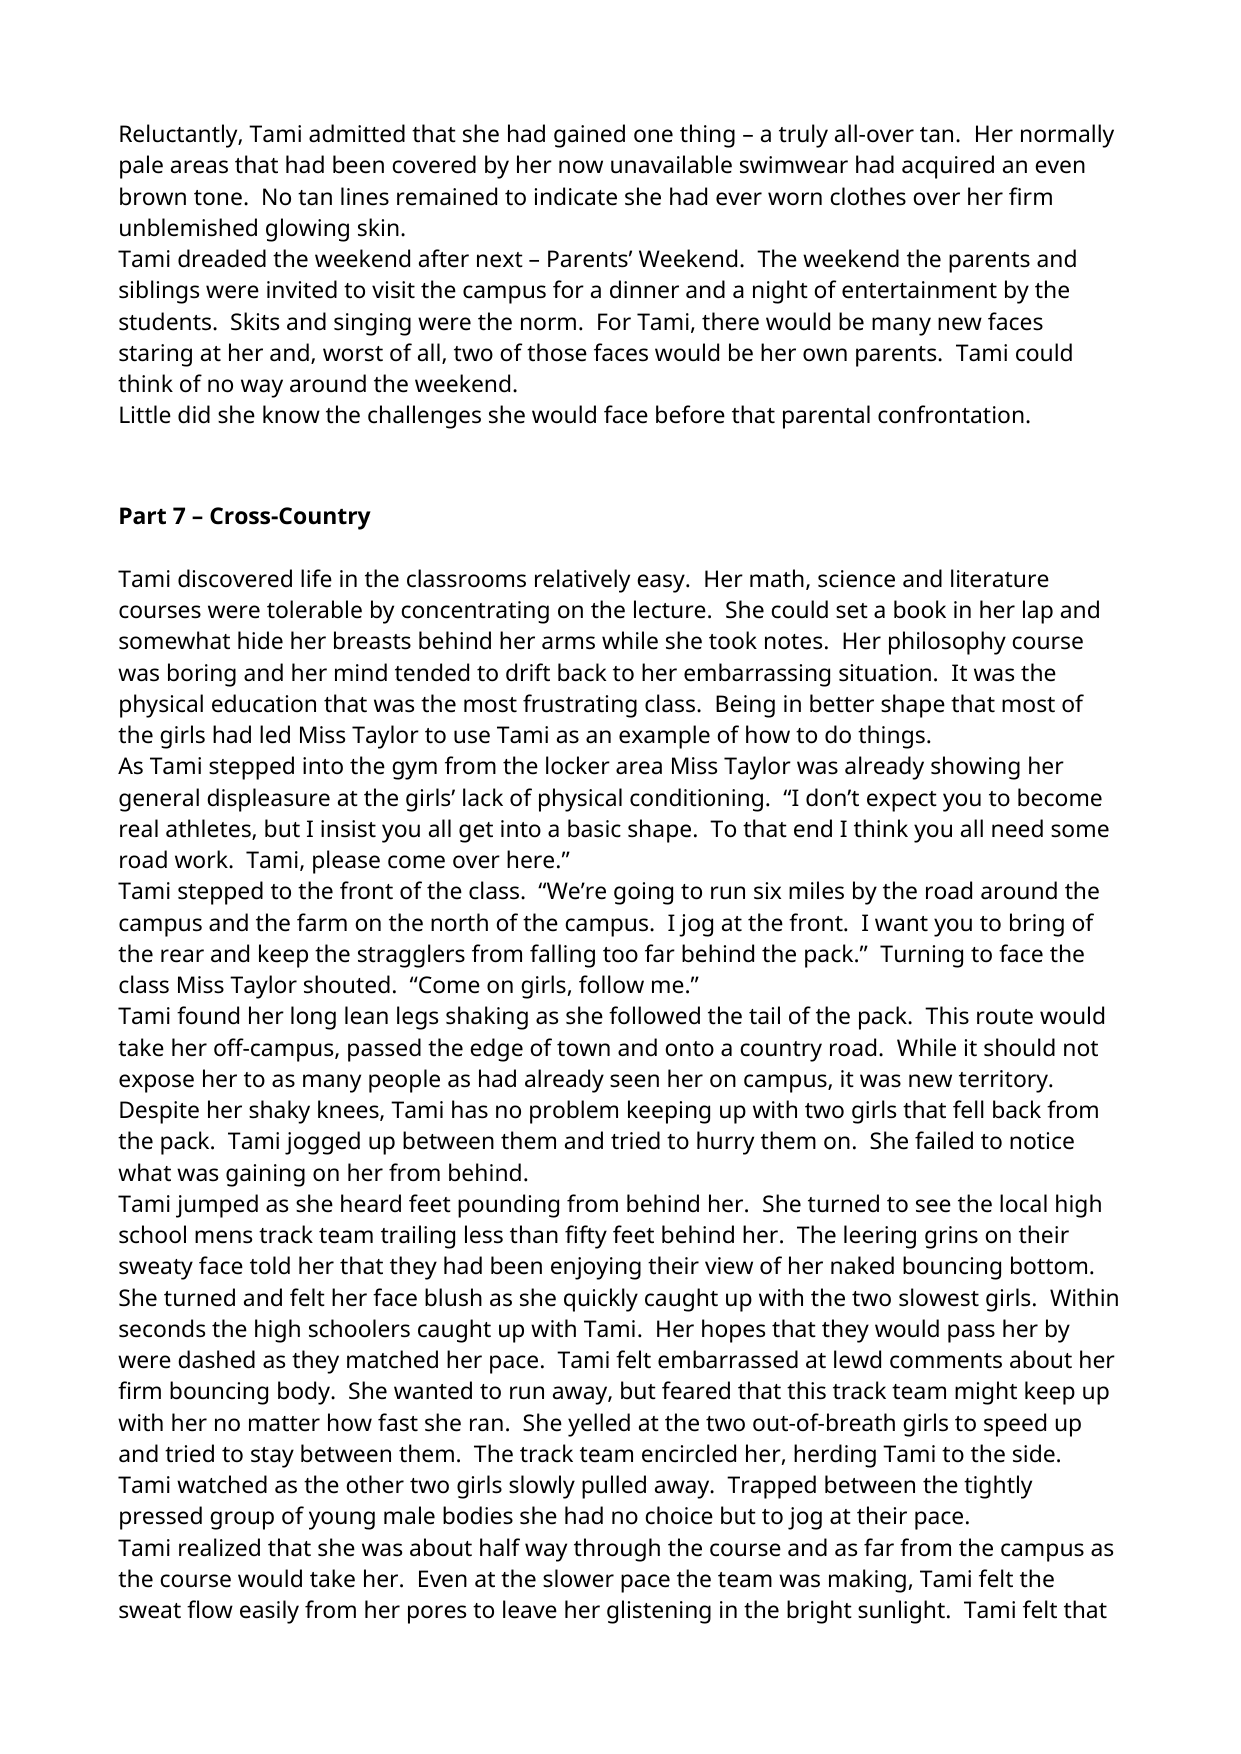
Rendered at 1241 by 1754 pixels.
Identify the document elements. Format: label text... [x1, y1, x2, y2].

title Tami found her long lean legs shaking as she followed the tail of the pack. This route would take her off-campus, passed the edge of town and onto a country road. While it should not expose her to as many people as had already seen her on campus, it was new territory. Despite her shaky knees, Tami has no problem keeping up with two girls that fell back from the pack. Tami jogged up between them and tried to hurry them on. She failed to notice what was gaining on her from behind. [118, 1000, 1122, 1188]
title Tami discovered life in the classrooms relatively easy. Her math, science and literature courses were tolerable by concentrating on the lecture. She could set a book in her lap and somewhat hide her breasts behind her arms while she took notes. Her philosophy course was boring and her mind tended to drift back to her embarrassing situation. It was the physical education that was the most frustrating class. Being in better shape that most of the girls had led Miss Taylor to use Tami as an example of how to do things. [118, 563, 1122, 750]
title Tami dreaded the weekend after next – Parents’ Weekend. The weekend the parents and siblings were invited to visit the campus for a dinner and a night of entertainment by the students. Skits and singing were the norm. For Tami, there would be many new faces staring at her and, worst of all, two of those faces would be her own parents. Tami could think of no way around the weekend. [118, 243, 1122, 399]
title As Tami stepped into the gym from the locker area Miss Taylor was already showing her general displeasure at the girls’ lack of physical conditioning. “I don’t expect you to become real athletes, but I insist you all get into a basic shape. To that end I think you all need some road work. Tami, please come over here.” [118, 750, 1122, 875]
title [118, 1531, 1122, 1625]
title Little did she know the challenges she would face before that parental confrontation. [118, 399, 1122, 469]
title Reluctantly, Tami admitted that she had gained one thing – a truly all-over tan. Her normally pale areas that had been covered by her now unavailable swimwear had acquired an even brown tone. No tan lines remained to indicate she had ever worn clothes over her firm unblemished glowing skin. [118, 118, 1122, 243]
title Part 7 – Cross-Country [118, 500, 1122, 531]
title Tami stepped to the front of the class. “We’re going to run six miles by the road around the campus and the farm on the north of the campus. I jog at the front. I want you to bring of the rear and keep the stragglers from falling too far behind the pack.” Turning to face the class Miss Taylor shouted. “Come on girls, follow me.” [118, 875, 1122, 1000]
title Tami jumped as she heard feet pounding from behind her. She turned to see the local high school mens track team trailing less than fifty feet behind her. The leering grins on their sweaty face told her that they had been enjoying their view of her naked bouncing bottom. She turned and felt her face blush as she quickly caught up with the two slowest girls. Within seconds the high schoolers caught up with Tami. Her hopes that they would pass her by were dashed as they matched her pace. Tami felt embarrassed at lewd comments about her firm bouncing body. She wanted to run away, but feared that this track team might keep up with her no matter how fast she ran. She yelled at the two out-of-breath girls to speed up and tried to stay between them. The track team encircled her, herding Tami to the side. Tami watched as the other two girls slowly pulled away. Trapped between the tightly pressed group of young male bodies she had no choice but to jog at their pace. [118, 1188, 1122, 1531]
